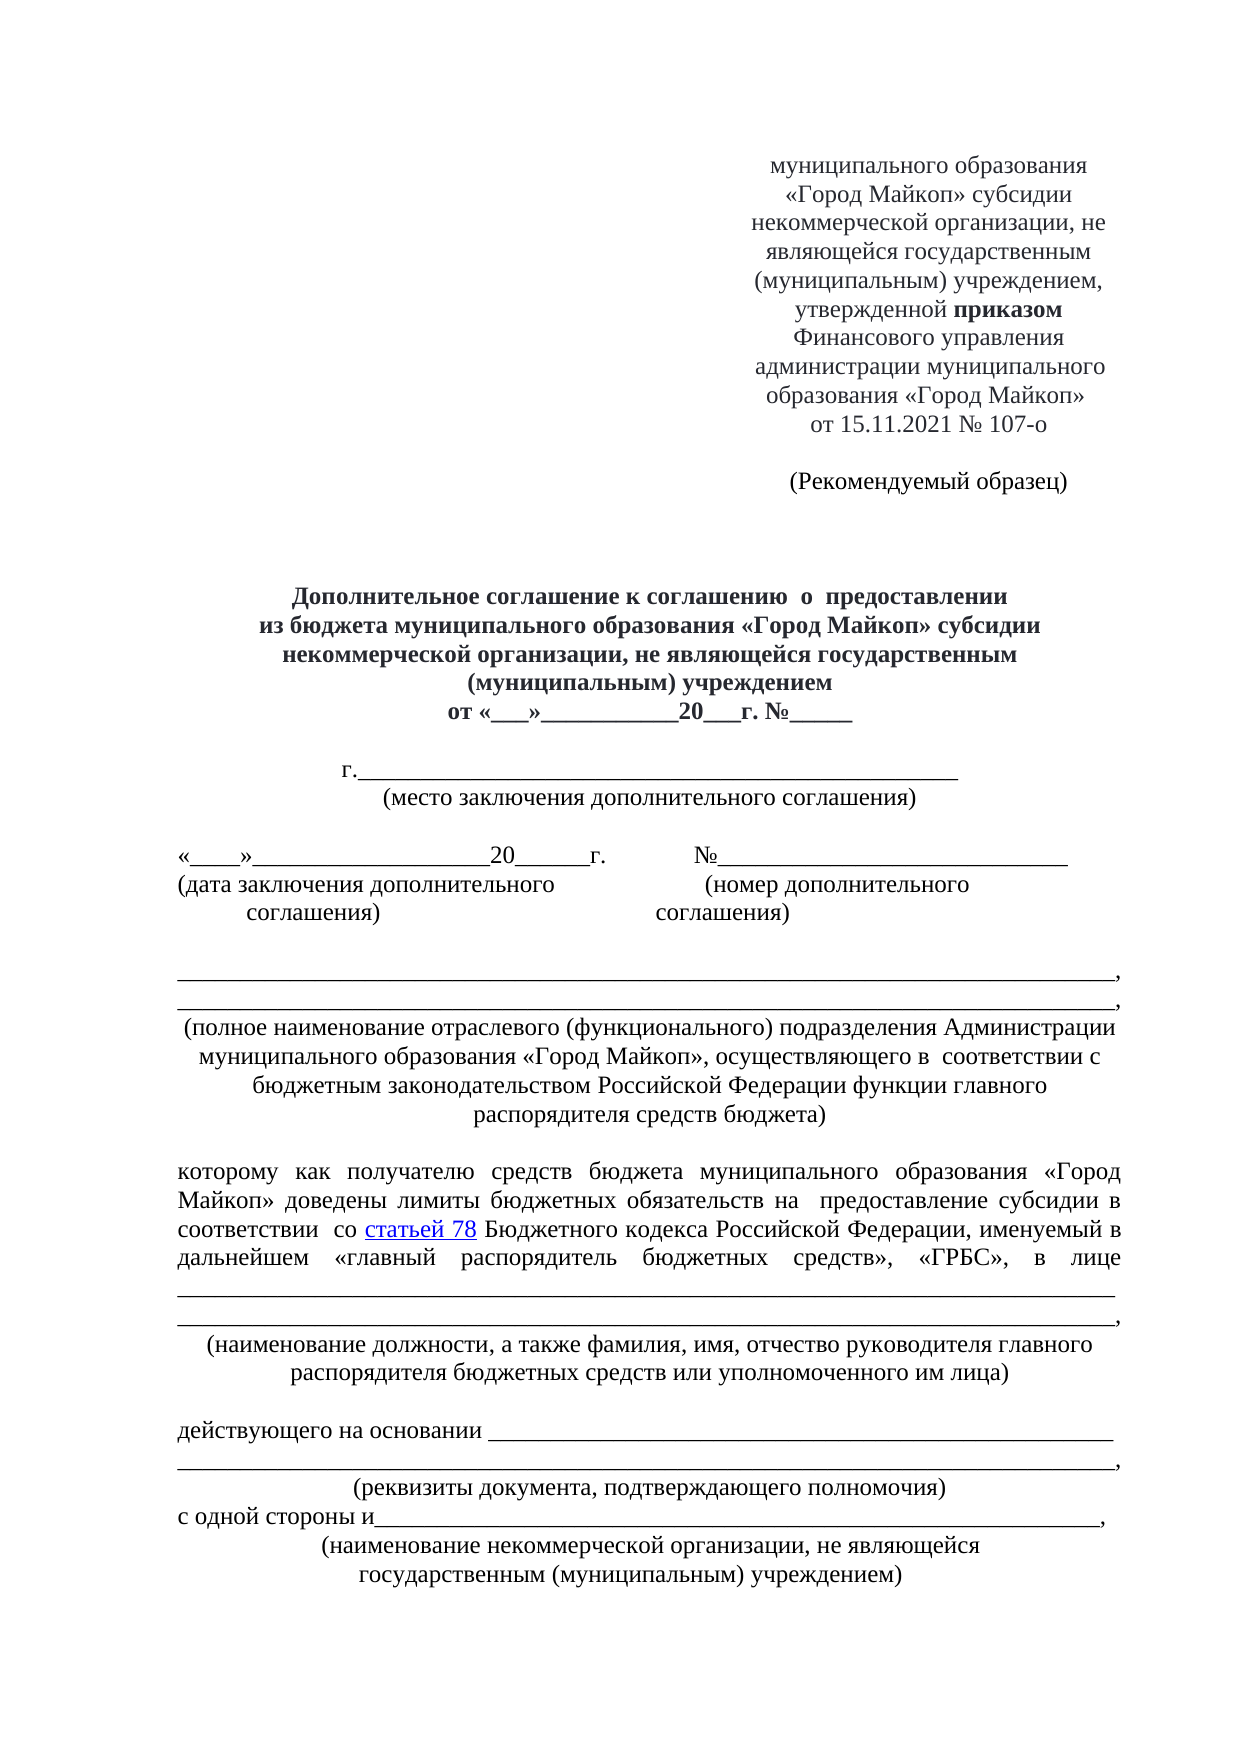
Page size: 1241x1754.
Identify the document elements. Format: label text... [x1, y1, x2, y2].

text которому как получателю средств бюджета муниципального образования «Город Майкоп» доведены лимиты бюджетных обязательств на предоставление субсидии в соответствии со статьей 78 Бюджетного кодекса Российской Федерации, именуемый в дальнейшем «главный распорядитель бюджетных средств», «ГРБС», в лице ___________________________________________________________________________ [177, 1156, 1122, 1300]
text ___________________________________________________________________________, [177, 1444, 1122, 1472]
text с одной стороны и__________________________________________________________, [177, 1501, 1122, 1530]
text из бюджета муниципального образования «Город Майкоп» субсидии некоммерческой организации, не являющейся государственным (муниципальным) учреждением [177, 610, 1122, 696]
text от «___»___________20___г. №_____ [177, 696, 1122, 725]
text действующего на основании __________________________________________________ [177, 1415, 1122, 1444]
text (наименование некоммерческой организации, не являющейся [177, 1530, 1122, 1559]
text (наименование должности, а также фамилия, имя, отчество руководителя главного распорядителя бюджетных средств или уполномоченного им лица) [177, 1329, 1122, 1386]
text ___________________________________________________________________________, [177, 1300, 1122, 1329]
text г.________________________________________________ [177, 754, 1122, 782]
text ___________________________________________________________________________, [177, 984, 1122, 1012]
text (дата заключения дополнительного (номер дополнительного [177, 869, 1122, 897]
text соглашения) соглашения) [177, 897, 1122, 926]
text (реквизиты документа, подтверждающего полномочия) [177, 1472, 1122, 1501]
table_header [724, 150, 1133, 552]
text (полное наименование отраслевого (функционального) подразделения Администрации муниципального образования «Город Майкоп», осуществляющего в соответствии с бюджетным законодательством Российской Федерации функции главного распорядителя средств бюджета) [177, 1012, 1122, 1127]
text «____»___________________20______г. №____________________________ [177, 840, 1122, 869]
text Дополнительное соглашение к соглашению о предоставлении [177, 581, 1122, 610]
text государственным (муниципальным) учреждением) [177, 1559, 1122, 1587]
text ___________________________________________________________________________, [177, 955, 1122, 984]
text (место заключения дополнительного соглашения) [177, 782, 1122, 811]
